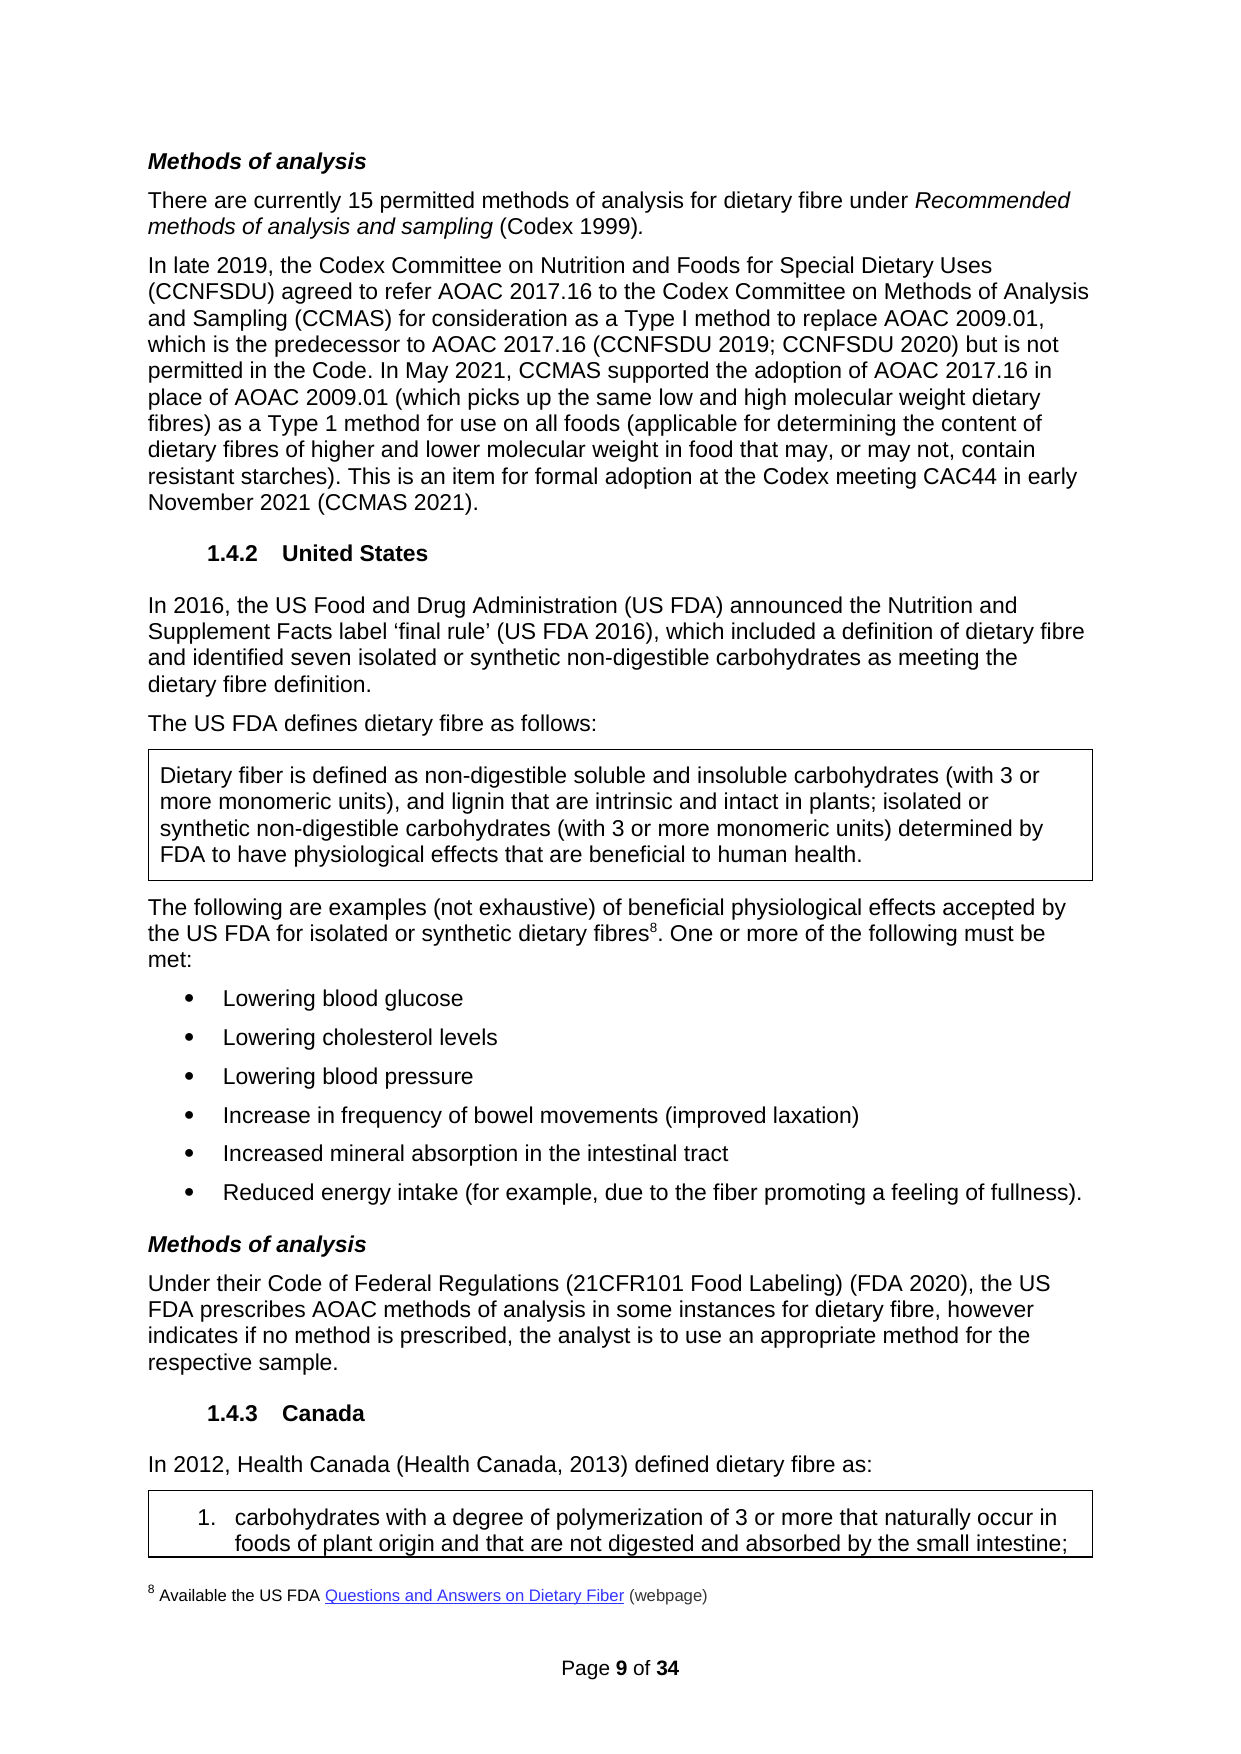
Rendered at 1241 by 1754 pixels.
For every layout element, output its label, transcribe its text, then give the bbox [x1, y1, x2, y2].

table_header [149, 1491, 1092, 1556]
text The US FDA defines dietary fibre as follows: [148, 709, 1092, 736]
text In 2012, Health Canada (Health Canada, 2013) defined dietary fibre as: [148, 1451, 1092, 1478]
text In 2016, the US Food and Drug Administration (US FDA) announced the Nutrition and Supplement Facts label ‘final rule’ (US FDA 2016), which included a definition of dietary fibre and identified seven isolated or synthetic non-digestible carbohydrates as meeting the dietary fibre definition. [148, 592, 1092, 697]
text In late 2019, the Codex Committee on Nutrition and Foods for Special Dietary Uses (CCNFSDU) agreed to refer AOAC 2017.16 to the Codex Committee on Methods of Analysis and Sampling (CCMAS) for consideration as a Type I method to replace AOAC 2009.01, which is the predecessor to AOAC 2017.16 (CCNFSDU 2019; CCNFSDU 2020) but is not permitted in the Code. In May 2021, CCMAS supported the adoption of AOAC 2017.16 in place of AOAC 2009.01 (which picks up the same low and high molecular weight dietary fibres) as a Type 1 method for use on all foods (applicable for determining the content of dietary fibres of higher and lower molecular weight in food that may, or may not, contain resistant starches). This is an item for formal adoption at the Codex meeting CAC44 in early November 2021 (CCMAS 2021). [148, 252, 1092, 515]
text Under their Code of Federal Regulations (21CFR101 Food Labeling) (FDA 2020), the US FDA prescribes AOAC methods of analysis in some instances for dietary fibre, however indicates if no method is prescribed, the analyst is to use an appropriate method for the respective sample. [148, 1269, 1092, 1375]
text Methods of analysis [148, 1231, 1092, 1257]
list Lowering blood pressure [185, 1063, 1092, 1089]
text Methods of analysis [148, 148, 1092, 174]
list Increased mineral absorption in the intestinal tract [185, 1140, 1092, 1167]
table_header Dietary fiber is defined as non-digestible soluble and insoluble carbohydrates (with 3 or more monomeric units), and lignin that are intrinsic and intact in plants; isolated or synthetic non-digestible carbohydrates (with 3 or more monomeric units) determined by FDA to have physiological effects that are beneficial to human health. [149, 750, 1092, 880]
text There are currently 15 permitted methods of analysis for dietary fibre under Recommended methods of analysis and sampling (Codex 1999). [148, 187, 1092, 239]
subtitle Canada [207, 1400, 1092, 1426]
subtitle United States [207, 540, 1092, 567]
list Lowering cholesterol levels [185, 1024, 1092, 1050]
list Increase in frequency of bowel movements (improved laxation) [185, 1102, 1092, 1128]
list Lowering blood glucose [185, 985, 1092, 1011]
text The following are examples (not exhaustive) of beneficial physiological effects accepted by the US FDA for isolated or synthetic dietary fibres. One or more of the following must be met: [148, 893, 1092, 972]
list Reduced energy intake (for example, due to the fiber promoting a feeling of fullness). [185, 1179, 1092, 1206]
